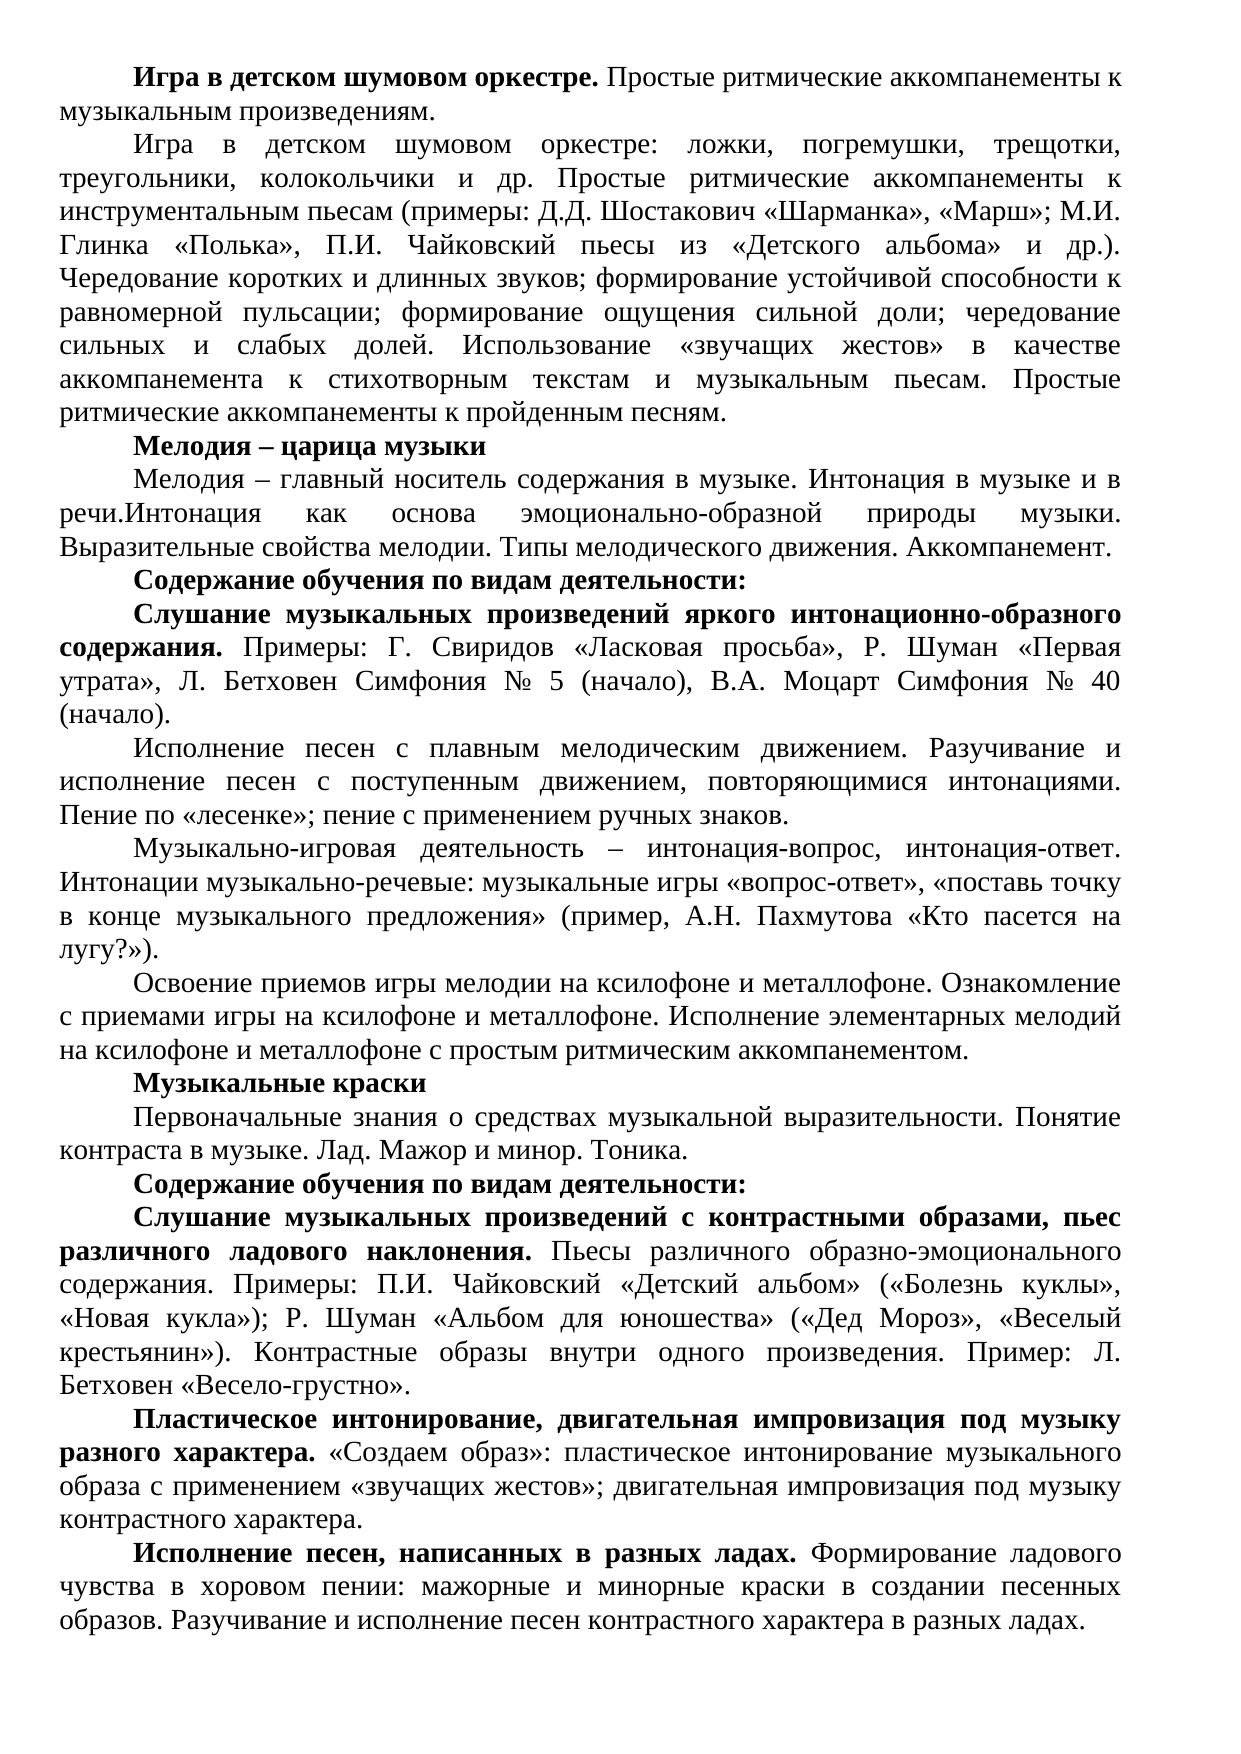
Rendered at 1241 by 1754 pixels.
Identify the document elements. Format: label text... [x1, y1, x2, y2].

text Мелодия – царица музыки [59, 428, 1122, 462]
text Пластическое интонирование, двигательная импровизация под музыку разного характера. «Создаем образ»: пластическое интонирование музыкального образа с применением «звучащих жестов»; двигательная импровизация под музыку контрастного характера. [59, 1401, 1122, 1535]
text Слушание музыкальных произведений яркого интонационно-образного содержания. Примеры: Г. Свиридов «Ласковая просьба», Р. Шуман «Первая утрата», Л. Бетховен Симфония № 5 (начало), В.А. Моцарт Симфония № 40 (начало). [59, 596, 1122, 730]
text Исполнение песен с плавным мелодическим движением. Разучивание и исполнение песен с поступенным движением, повторяющимися интонациями. Пение по «лесенке»; пение с применением ручных знаков. [59, 730, 1122, 831]
text Слушание музыкальных произведений с контрастными образами, пьес различного ладового наклонения. Пьесы различного образно-эмоционального содержания. Примеры: П.И. Чайковский «Детский альбом» («Болезнь куклы», «Новая кукла»); Р. Шуман «Альбом для юношества» («Дед Мороз», «Веселый крестьянин»). Контрастные образы внутри одного произведения. Пример: Л. Бетховен «Весело-грустно». [59, 1199, 1122, 1401]
text Мелодия – главный носитель содержания в музыке. Интонация в музыке и в речи.Интонация как основа эмоционально-образной природы музыки. Выразительные свойства мелодии. Типы мелодического движения. Аккомпанемент. [59, 462, 1122, 562]
text Игра в детском шумовом оркестре: ложки, погремушки, трещотки, треугольники, колокольчики и др. Простые ритмические аккомпанементы к инструментальным пьесам (примеры: Д.Д. Шостакович «Шарманка», «Марш»; М.И. Глинка «Полька», П.И. Чайковский пьесы из «Детского альбома» и др.). Чередование коротких и длинных звуков; формирование устойчивой способности к равномерной пульсации; формирование ощущения сильной доли; чередование сильных и слабых долей. Использование «звучащих жестов» в качестве аккомпанемента к стихотворным текстам и музыкальным пьесам. Простые ритмические аккомпанементы к пройденным песням. [59, 126, 1122, 428]
text Исполнение песен, написанных в разных ладах. Формирование ладового чувства в хоровом пении: мажорные и минорные краски в создании песенных образов. Разучивание и исполнение песен контрастного характера в разных ладах. [59, 1535, 1122, 1636]
text Содержание обучения по видам деятельности: [59, 1166, 1122, 1199]
text Игра в детском шумовом оркестре. Простые ритмические аккомпанементы к музыкальным произведениям. [59, 59, 1122, 126]
text Музыкально-игровая деятельность – интонация-вопрос, интонация-ответ. Интонации музыкально-речевые: музыкальные игры «вопрос-ответ», «поставь точку в конце музыкального предложения» (пример, А.Н. Пахмутова «Кто пасется на лугу?»). [59, 831, 1122, 965]
text Музыкальные краски [59, 1065, 1122, 1099]
text Освоение приемов игры мелодии на ксилофоне и металлофоне. Ознакомление с приемами игры на ксилофоне и металлофоне. Исполнение элементарных мелодий на ксилофоне и металлофоне с простым ритмическим аккомпанементом. [59, 965, 1122, 1065]
text Содержание обучения по видам деятельности: [59, 562, 1122, 596]
text Первоначальные знания о средствах музыкальной выразительности. Понятие контраста в музыке. Лад. Мажор и минор. Тоника. [59, 1099, 1122, 1166]
